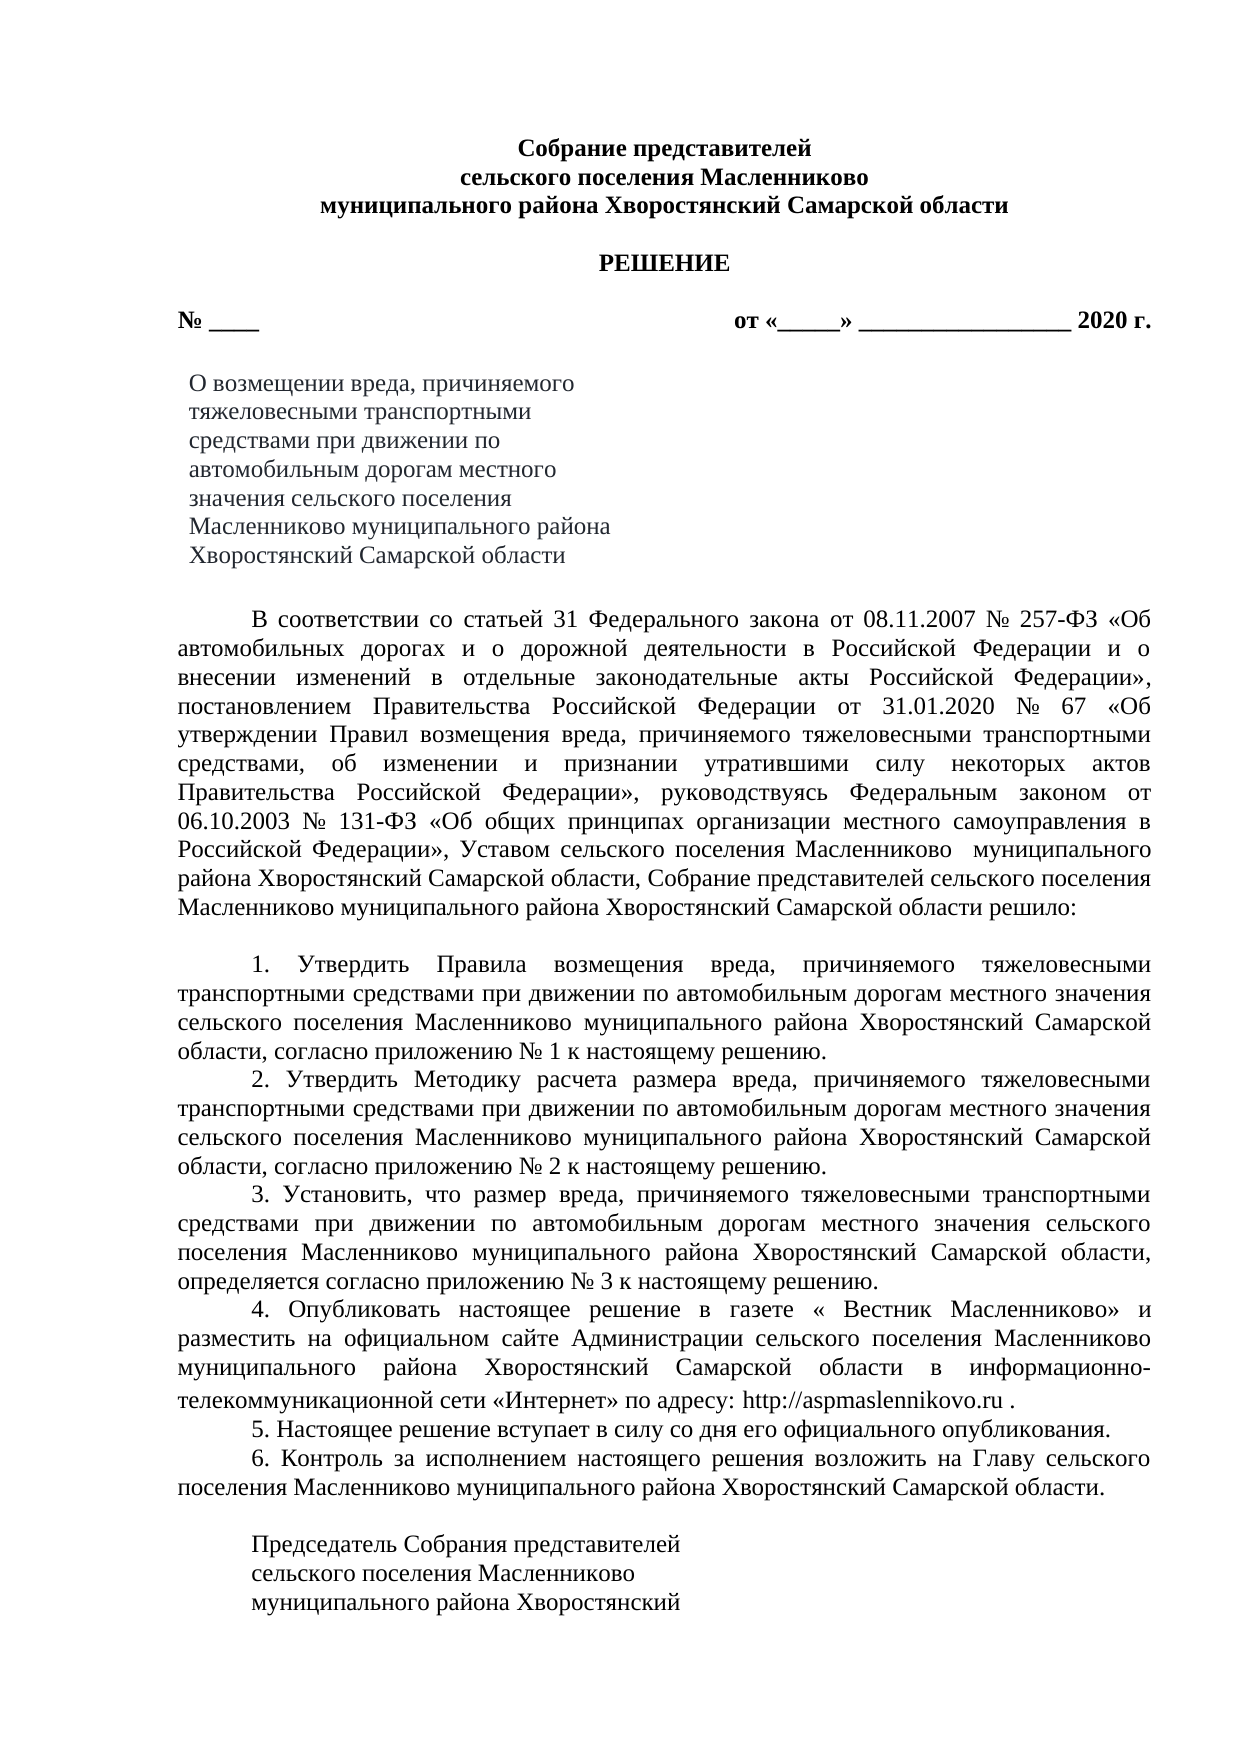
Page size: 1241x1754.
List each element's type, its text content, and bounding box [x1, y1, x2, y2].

text муниципального района Хворостянский Самарской области [177, 190, 1152, 219]
text 3. Установить, что размер вреда, причиняемого тяжеловесными транспортными средствами при движении по автомобильным дорогам местного значения сельского поселения Масленниково муниципального района Хворостянский Самарской области, определяется согласно приложению № 3 к настоящему решению. [177, 1179, 1152, 1294]
list РЕШЕНИЕ [177, 248, 1152, 277]
text 4. Опубликовать настоящее решение в газете « Вестник Масленниково» и разместить на официальном сайте Администрации сельского поселения Масленниково муниципального района Хворостянский Самарской области в информационно-телекоммуникационной сети «Интернет» по адресу: http://aspmaslennikovo.ru . [177, 1294, 1152, 1414]
text 6. Контроль за исполнением настоящего решения возложить на Главу сельского поселения Масленниково муниципального района Хворостянский Самарской области. [177, 1443, 1152, 1501]
text № ____ от «_____» _________________ 2020 г. [177, 305, 1152, 334]
text сельского поселения Масленниково [177, 162, 1152, 190]
text сельского поселения Масленниково [177, 1558, 1152, 1587]
text 5. Настоящее решение вступает в силу со дня его официального опубликования. [177, 1414, 1152, 1443]
text Собрание представителей [177, 133, 1152, 162]
text 2. Утвердить Методику расчета размера вреда, причиняемого тяжеловесными транспортными средствами при движении по автомобильным дорогам местного значения сельского поселения Масленниково муниципального района Хворостянский Самарской области, согласно приложению № 2 к настоящему решению. [177, 1064, 1152, 1179]
table_header О возмещении вреда, причиняемого тяжеловесными транспортными средствами при движении по автомобильным дорогам местного значения сельского поселения Масленниково муниципального района Хворостянский Самарской области [177, 368, 664, 576]
text Председатель Собрания представителей [177, 1529, 1152, 1558]
text 1. Утвердить Правила возмещения вреда, причиняемого тяжеловесными транспортными средствами при движении по автомобильным дорогам местного значения сельского поселения Масленниково муниципального района Хворостянский Самарской области, согласно приложению № 1 к настоящему решению. [177, 949, 1152, 1064]
text В соответствии со статьей 31 Федерального закона от 08.11.2007 № 257-ФЗ «Об автомобильных дорогах и о дорожной деятельности в Российской Федерации и о внесении изменений в отдельные законодательные акты Российской Федерации», постановлением Правительства Российской Федерации от 31.01.2020 № 67 «Об утверждении Правил возмещения вреда, причиняемого тяжеловесными транспортными средствами, об изменении и признании утратившими силу некоторых актов Правительства Российской Федерации», руководствуясь Федеральным законом от 06.10.2003 № 131-ФЗ «Об общих принципах организации местного самоуправления в Российской Федерации», Уставом сельского поселения Масленниково муниципального района Хворостянский Самарской области, Собрание представителей сельского поселения Масленниково муниципального района Хворостянский Самарской области решило: [177, 604, 1152, 921]
text муниципального района Хворостянский [177, 1587, 1152, 1616]
